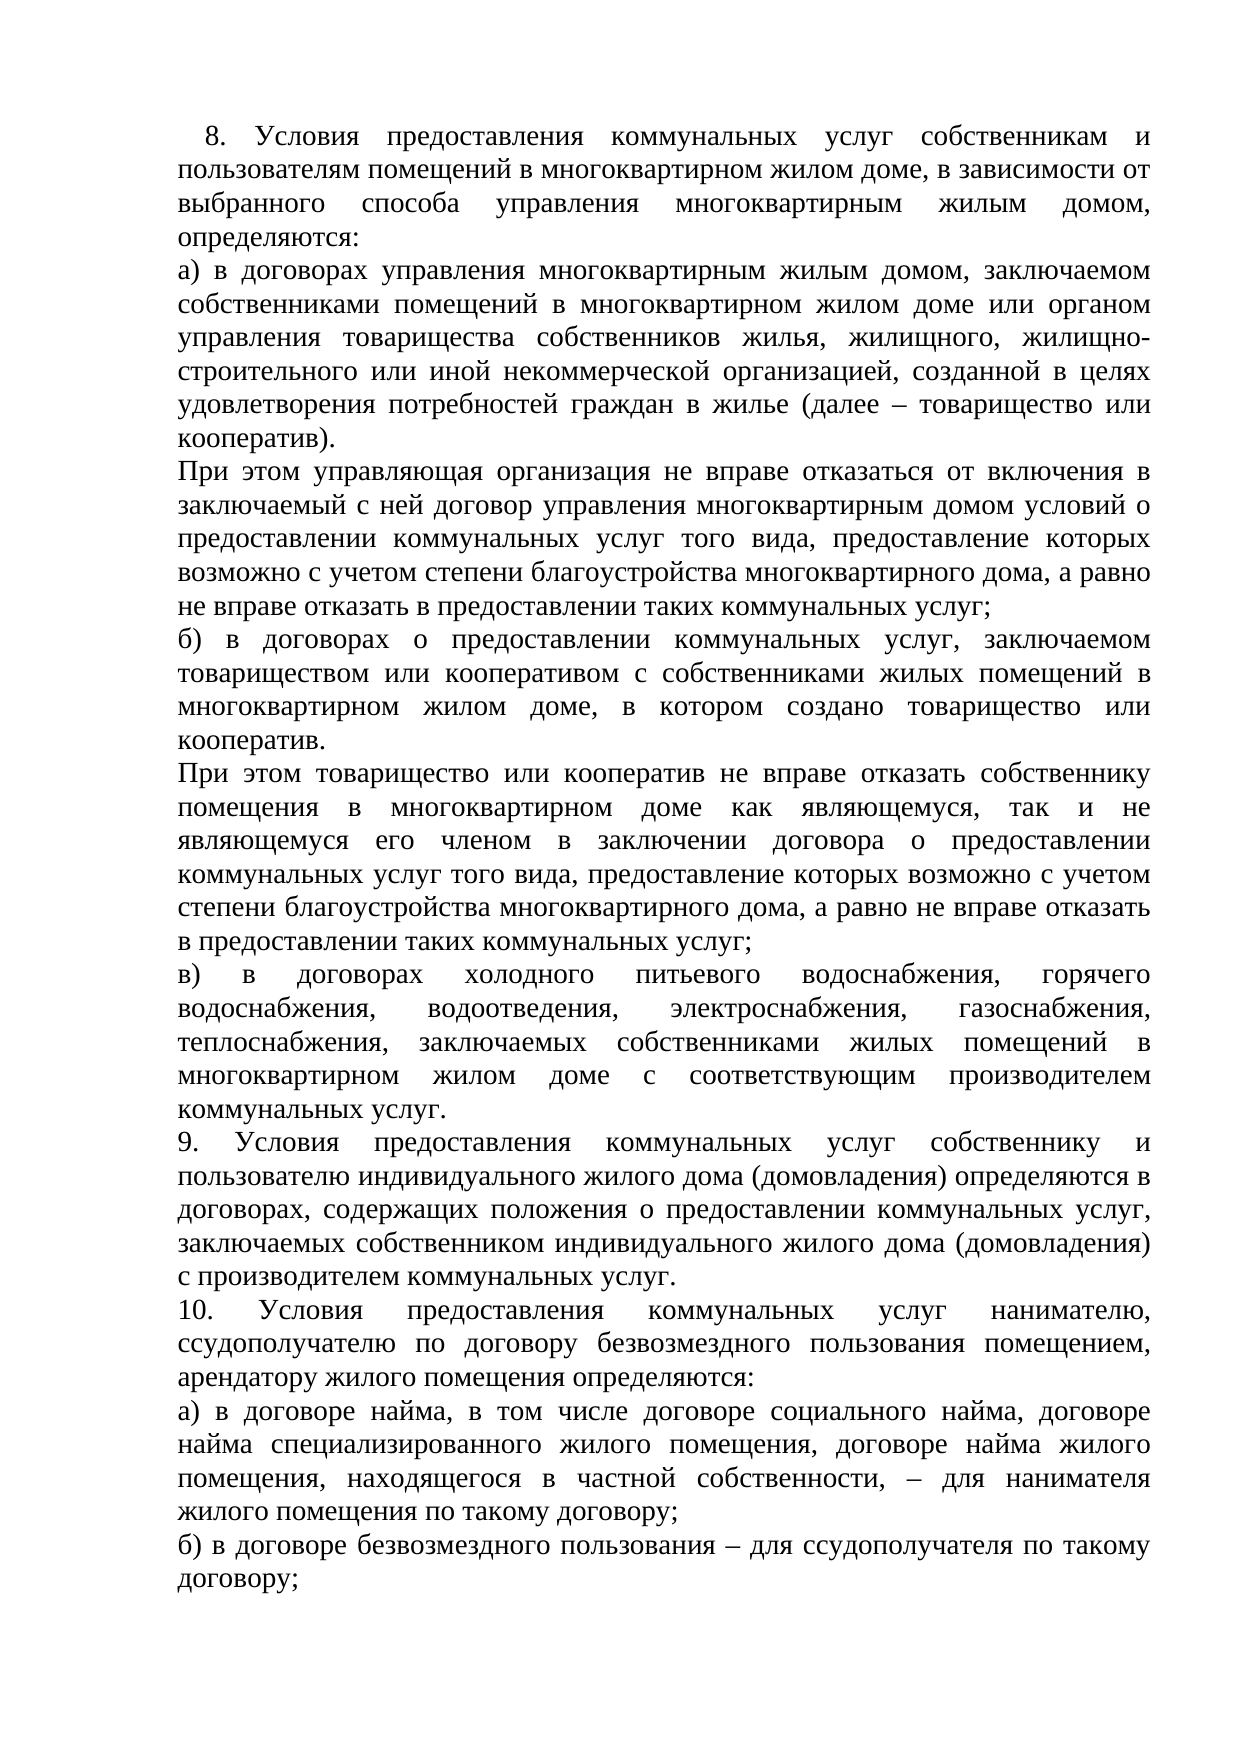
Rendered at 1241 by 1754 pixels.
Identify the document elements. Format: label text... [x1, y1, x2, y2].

text При этом товарищество или кооператив не вправе отказать собственнику помещения в многоквартирном доме как являющемуся, так и не являющемуся его членом в заключении договора о предоставлении коммунальных услуг того вида, предоставление которых возможно с учетом степени благоустройства многоквартирного дома, а равно не вправе отказать в предоставлении таких коммунальных услуг; [177, 755, 1152, 957]
text При этом управляющая организация не вправе отказаться от включения в заключаемый с ней договор управления многоквартирным домом условий о предоставлении коммунальных услуг того вида, предоставление которых возможно с учетом степени благоустройства многоквартирного дома, а равно не вправе отказать в предоставлении таких коммунальных услуг; [177, 453, 1152, 621]
text в) в договорах холодного питьевого водоснабжения, горячего водоснабжения, водоотведения, электроснабжения, газоснабжения, теплоснабжения, заключаемых собственниками жилых помещений в многоквартирном жилом доме с соответствующим производителем коммунальных услуг. [177, 957, 1152, 1124]
text 8. Условия предоставления коммунальных услуг собственникам и пользователям помещений в многоквартирном жилом доме, в зависимости от выбранного способа управления многоквартирным жилым домом, определяются: [177, 118, 1152, 252]
text а) в договорах управления многоквартирным жилым домом, заключаемом собственниками помещений в многоквартирном жилом доме или органом управления товарищества собственников жилья, жилищного, жилищно-строительного или иной некоммерческой организацией, созданной в целях удовлетворения потребностей граждан в жилье (далее – товарищество или кооператив). [177, 252, 1152, 453]
text а) в договоре найма, в том числе договоре социального найма, договоре найма специализированного жилого помещения, договоре найма жилого помещения, находящегося в частной собственности, – для нанимателя жилого помещения по такому договору; [177, 1393, 1152, 1527]
text 10. Условия предоставления коммунальных услуг нанимателю, ссудополучателю по договору безвозмездного пользования помещением, арендатору жилого помещения определяются: [177, 1292, 1152, 1393]
text б) в договорах о предоставлении коммунальных услуг, заключаемом товариществом или кооперативом с собственниками жилых помещений в многоквартирном жилом доме, в котором создано товарищество или кооператив. [177, 621, 1152, 755]
text б) в договоре безвозмездного пользования – для ссудополучателя по такому договору; [177, 1527, 1152, 1594]
text 9. Условия предоставления коммунальных услуг собственнику и пользователю индивидуального жилого дома (домовладения) определяются в договорах, содержащих положения о предоставлении коммунальных услуг, заключаемых собственником индивидуального жилого дома (домовладения) с производителем коммунальных услуг. [177, 1124, 1152, 1292]
